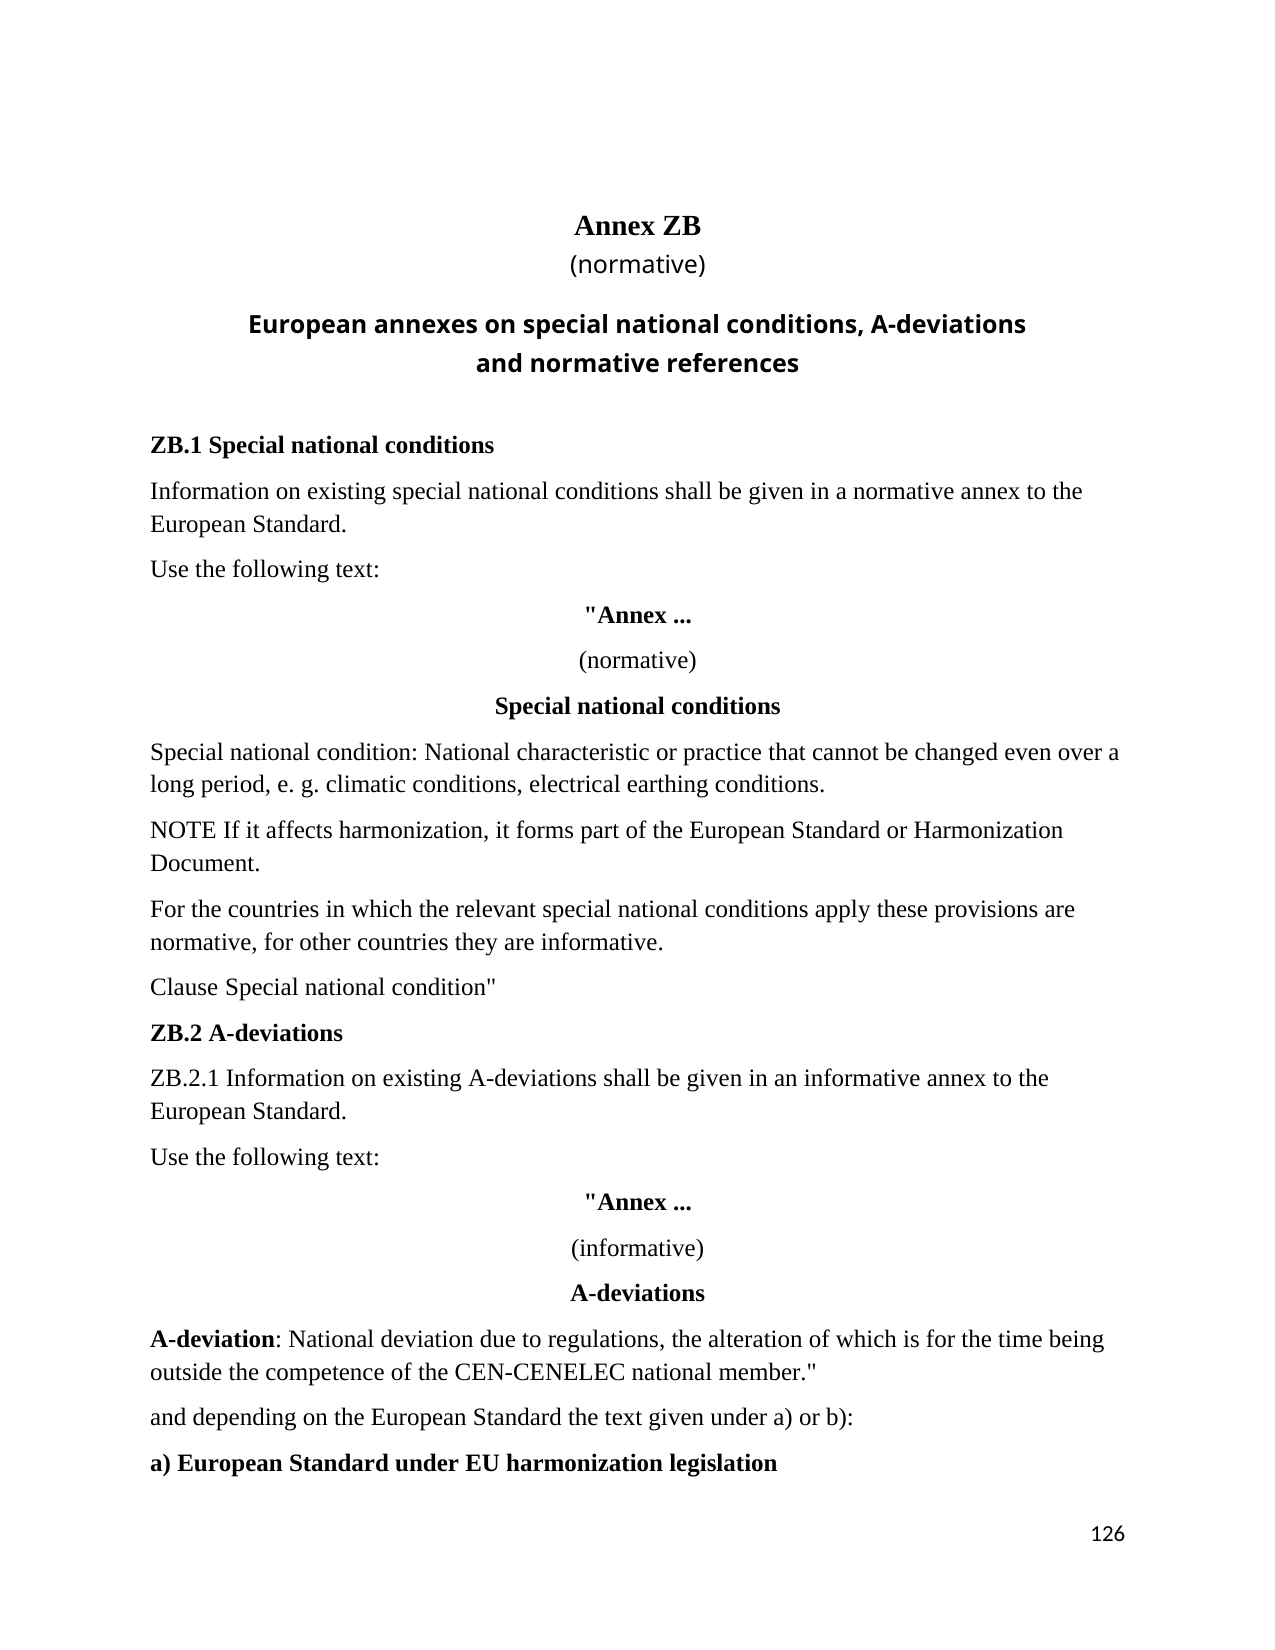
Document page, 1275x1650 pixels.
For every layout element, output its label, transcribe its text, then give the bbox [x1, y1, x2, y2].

text (normative) [150, 646, 1125, 674]
text Clause Special national condition" [150, 972, 1125, 1001]
text Special national conditions [150, 691, 1125, 720]
text NOTE If it affects harmonization, it forms part of the European Standard or Harmonization Document. [150, 815, 1125, 877]
text Use the following text: [150, 1142, 1125, 1171]
text ZB.1 Special national conditions [150, 430, 1125, 459]
text "Annex ... [150, 1187, 1125, 1216]
text A-deviation: National deviation due to regulations, the alteration of which is for the time being outside the competence of the CEN-CENELEC national member." [150, 1324, 1125, 1386]
text For the countries in which the relevant special national conditions apply these provisions are normative, for other countries they are informative. [150, 894, 1125, 955]
text a) European Standard under EU harmonization legislation [150, 1448, 1125, 1477]
text and depending on the European Standard the text given under a) or b): [150, 1402, 1125, 1431]
text (normative) [150, 247, 1125, 281]
text ZB.2 A-deviations [150, 1018, 1125, 1046]
text and normative references [150, 346, 1125, 380]
text Special national condition: National characteristic or practice that cannot be changed even over a long period, e. g. climatic conditions, electrical earthing conditions. [150, 737, 1125, 798]
text A-deviations [150, 1278, 1125, 1307]
text Information on existing special national conditions shall be given in a normative annex to the European Standard. [150, 476, 1125, 538]
text Use the following text: [150, 554, 1125, 583]
text (informative) [150, 1233, 1125, 1262]
text "Annex ... [150, 600, 1125, 629]
text European annexes on special national conditions, A-deviations [150, 307, 1125, 341]
subtitle Annex ZB [150, 208, 1125, 242]
text ZB.2.1 Information on existing A-deviations shall be given in an informative annex to the European Standard. [150, 1063, 1125, 1125]
